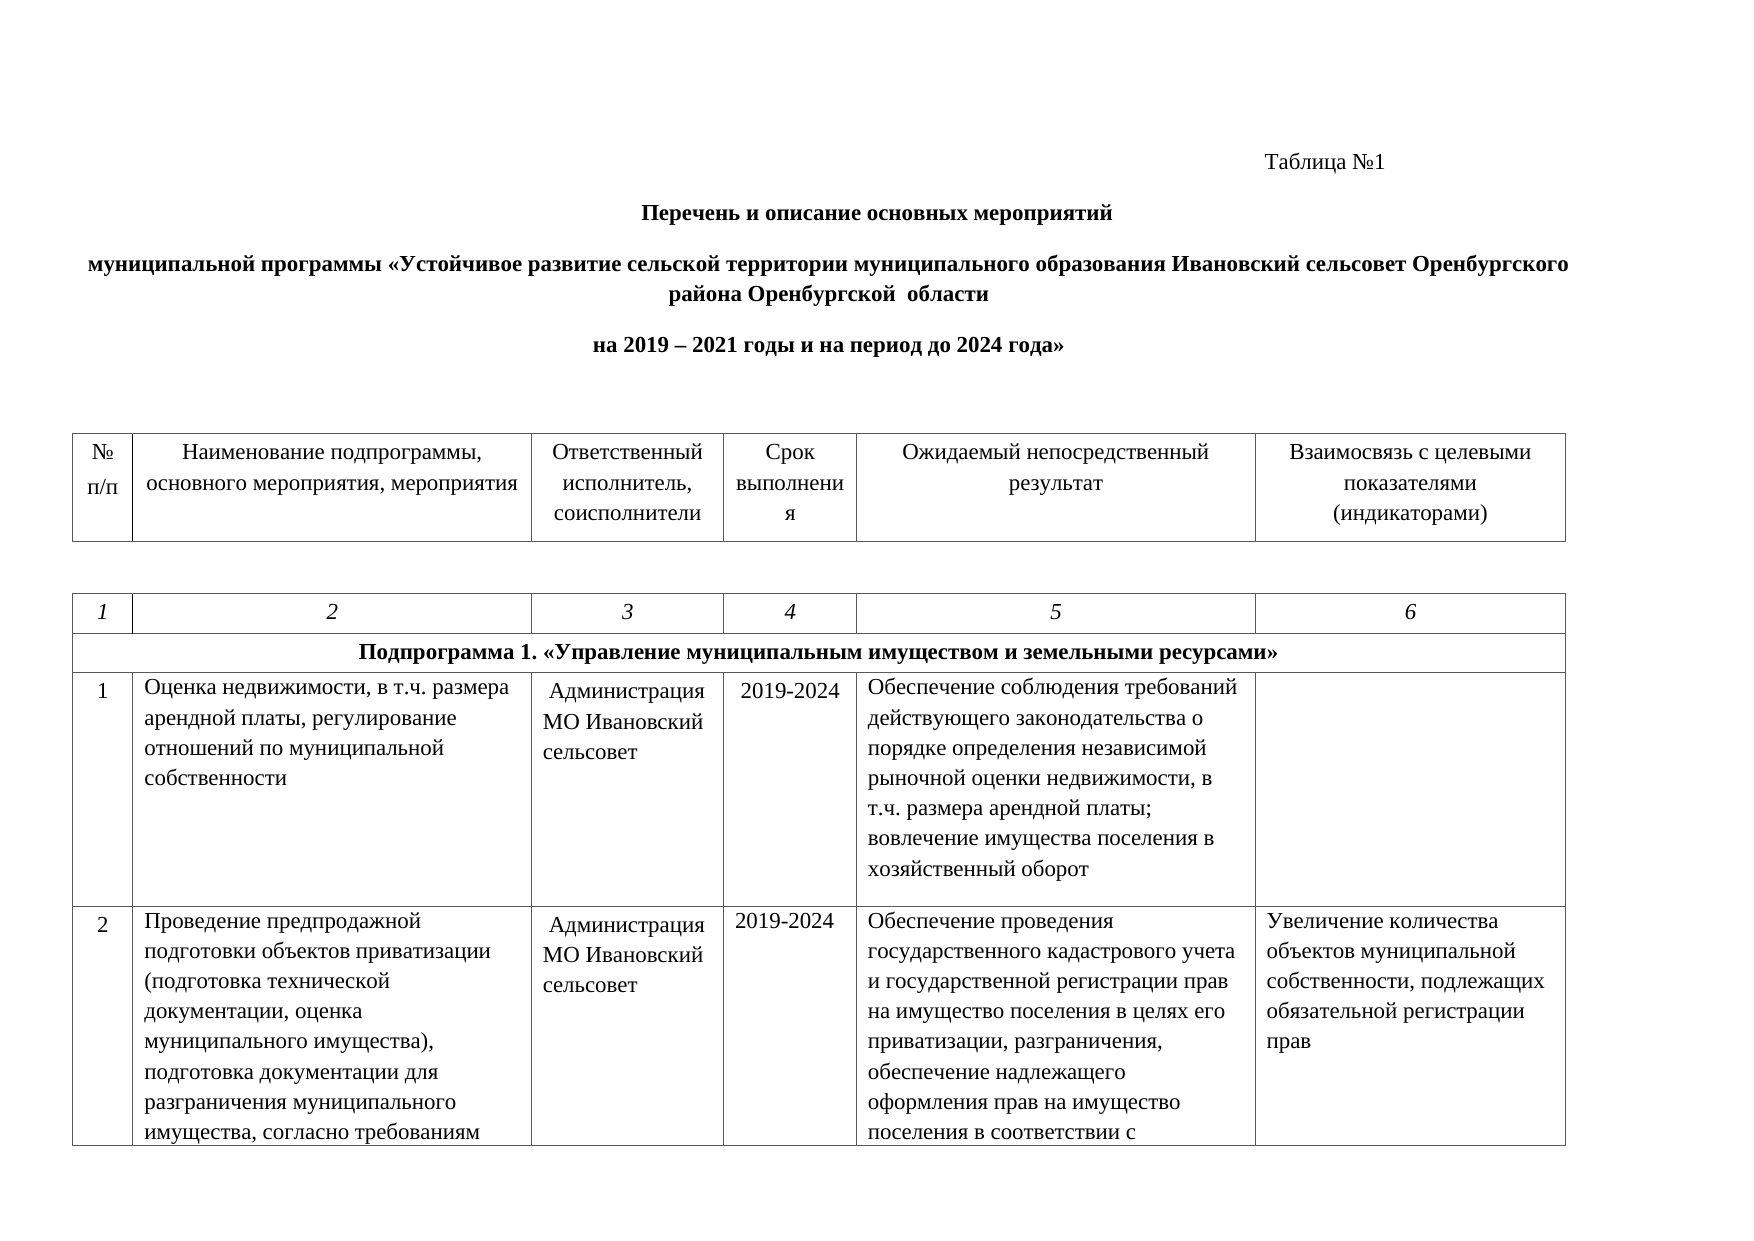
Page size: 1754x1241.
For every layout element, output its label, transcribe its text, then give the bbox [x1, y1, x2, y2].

text Таблица №1 [74, 148, 1680, 174]
table_header Срок выполнения [724, 434, 856, 541]
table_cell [133, 907, 531, 1144]
table_header 1 [73, 594, 132, 633]
table_header 3 [532, 594, 723, 633]
table_cell 2019-2024 [724, 907, 856, 1144]
table_cell Оценка недвижимости, в т.ч. размера арендной платы, регулирование отношений по муниципальной собственности [133, 673, 531, 906]
table_cell 2019-2024 [724, 673, 856, 906]
table_cell Обеспечение соблюдения требований действующего законодательства о порядке определения независимой рыночной оценки недвижимости, в т.ч. размера арендной платы; вовлечение имущества поселения в хозяйственный оборот [857, 673, 1255, 906]
table_header 4 [724, 594, 856, 633]
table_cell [857, 907, 1255, 1144]
text на 2019 – 2021 годы и на период до 2024 года» [74, 331, 1583, 357]
table_header Наименование подпрограммы, основного мероприятия, мероприятия [133, 434, 531, 541]
table_cell Администрация МО Ивановский сельсовет [532, 907, 723, 1144]
table_header Ожидаемый непосредственный результат [857, 434, 1255, 541]
table_header 2 [133, 594, 531, 633]
table_header Взаимосвязь с целевыми показателями (индикаторами) [1256, 434, 1565, 541]
table_cell 2 [73, 907, 132, 1144]
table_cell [1256, 907, 1565, 1144]
table_cell [1256, 673, 1565, 906]
table_cell Подпрограмма 1. «Управление муниципальным имуществом и земельными ресурсами» [73, 634, 1565, 672]
table_cell Администрация МО Ивановский сельсовет [532, 673, 723, 906]
text Перечень и описание основных мероприятий [74, 199, 1680, 225]
table_header № п/п [73, 434, 132, 541]
table_header Ответственный исполнитель, соисполнители [532, 434, 723, 541]
table_cell 1 [73, 673, 132, 906]
table_header 6 [1256, 594, 1565, 633]
text муниципальной программы «Устойчивое развитие сельской территории муниципального образования Ивановский сельсовет Оренбургского района Оренбургской области [74, 250, 1583, 306]
table_header 5 [857, 594, 1255, 633]
